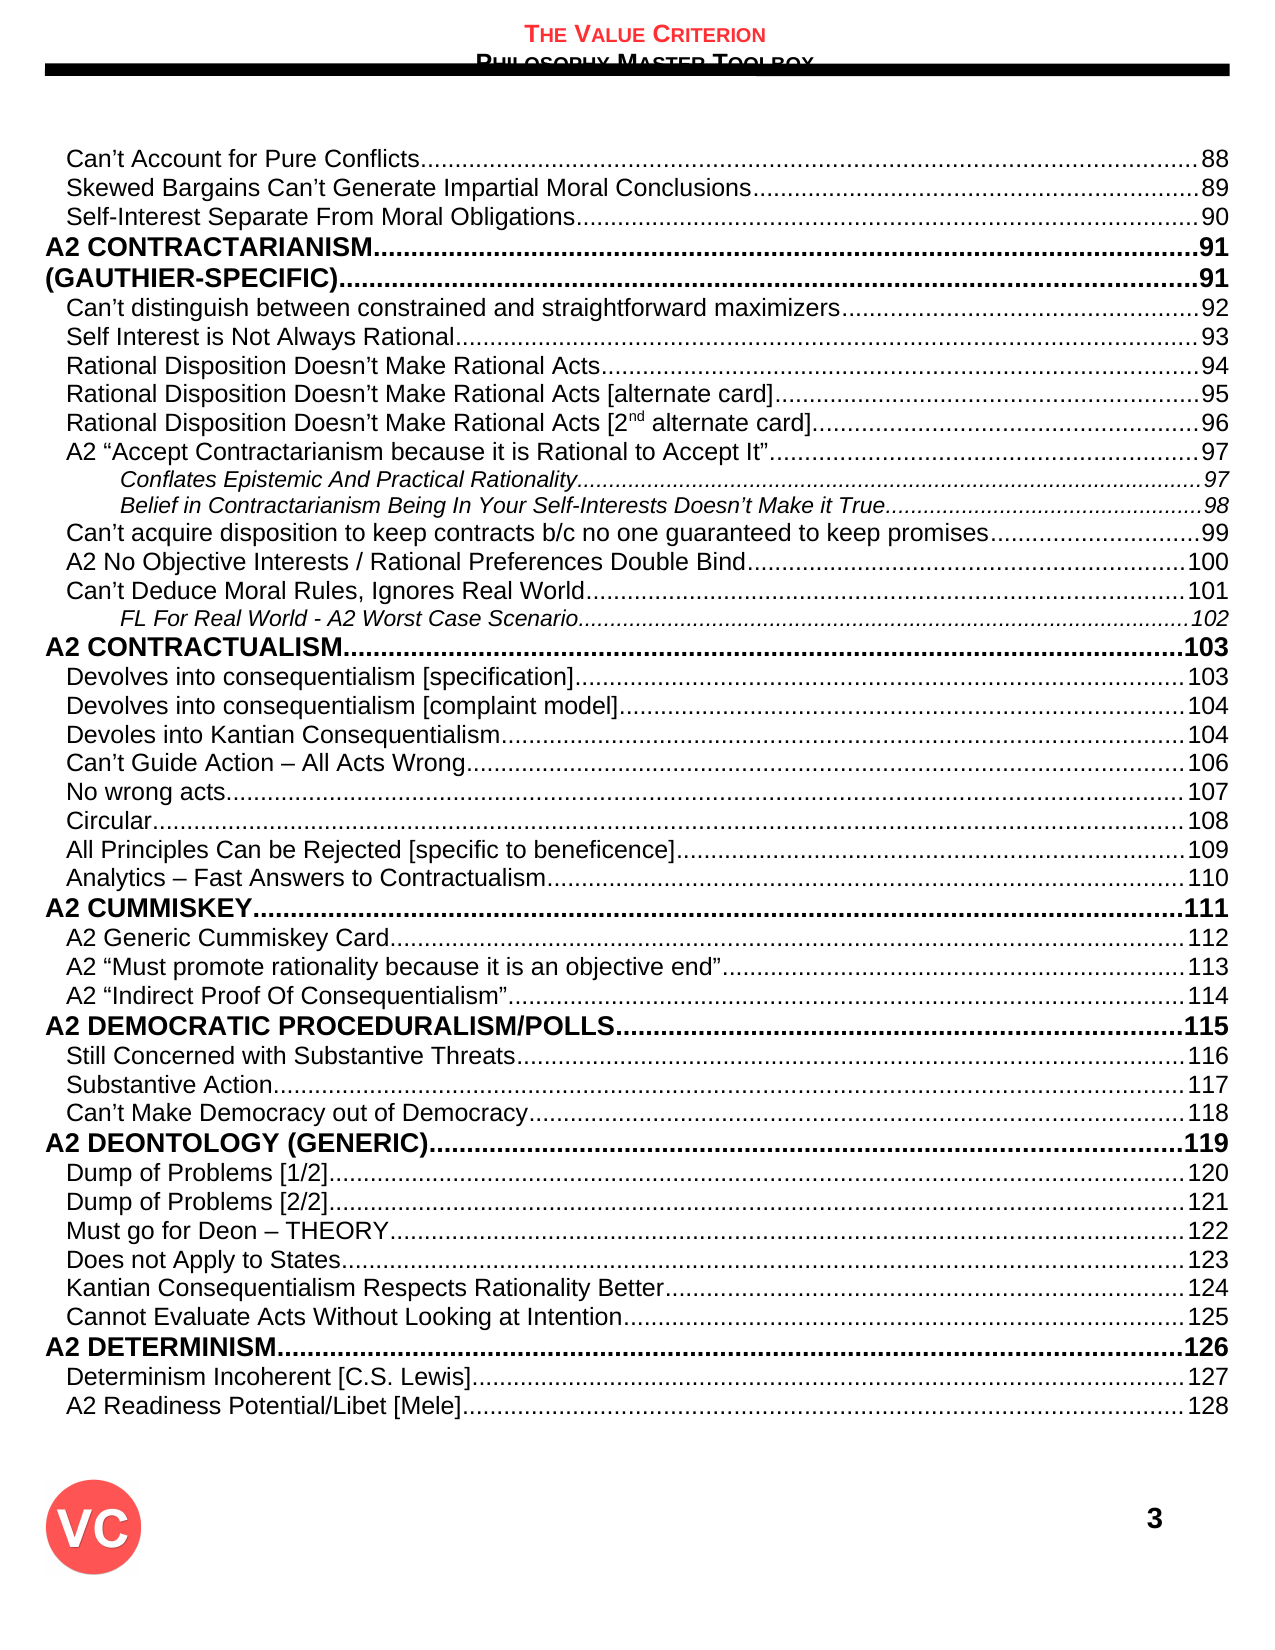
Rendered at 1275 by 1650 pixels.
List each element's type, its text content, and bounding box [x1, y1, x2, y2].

text Rational Disposition Doesn’t Make Rational Acts [2nd alternate card] 96 [66, 408, 1230, 437]
text (GAUTHIER-SPECIFIC) 91 [45, 262, 1230, 293]
text Devolves into consequentialism [specification] 103 [66, 662, 1230, 691]
text Rational Disposition Doesn’t Make Rational Acts [alternate card] 95 [66, 379, 1230, 408]
text Still Concerned with Substantive Threats 116 [66, 1041, 1230, 1070]
text A2 “Must promote rationality because it is an objective end” 113 [66, 952, 1230, 981]
text Analytics – Fast Answers to Contractualism 110 [66, 863, 1230, 892]
text A2 Readiness Potential/Libet [Mele] 128 [66, 1391, 1230, 1420]
text Self Interest is Not Always Rational 93 [66, 322, 1230, 351]
text A2 “Accept Contractarianism because it is Rational to Accept It” 97 [66, 437, 1230, 466]
text Devolves into consequentialism [complaint model] 104 [66, 691, 1230, 720]
text Skewed Bargains Can’t Generate Impartial Moral Conclusions 89 [66, 173, 1230, 202]
text Dump of Problems [1/2] 120 [66, 1158, 1230, 1187]
text Does not Apply to States 123 [66, 1245, 1230, 1273]
text Dump of Problems [2/2] 121 [66, 1187, 1230, 1216]
text Belief in Contractarianism Being In Your Self-Interests Doesn’t Make it True 98 [120, 492, 1230, 518]
text Substantive Action 117 [66, 1070, 1230, 1098]
text Rational Disposition Doesn’t Make Rational Acts 94 [66, 351, 1230, 379]
text Must go for Deon – THEORY 122 [66, 1216, 1230, 1245]
text A2 Determinism 126 [45, 1331, 1230, 1362]
text A2 Democratic Proceduralism/Polls 115 [45, 1010, 1230, 1041]
text A2 Cummiskey 111 [45, 892, 1230, 923]
text A2 Contractualism 103 [45, 631, 1230, 662]
text Can’t acquire disposition to keep contracts b/c no one guaranteed to keep promises 99 [66, 518, 1230, 547]
text A2 No Objective Interests / Rational Preferences Double Bind 100 [66, 547, 1230, 576]
text Can’t Guide Action – All Acts Wrong 106 [66, 748, 1230, 777]
text Devoles into Kantian Consequentialism 104 [66, 720, 1230, 748]
picture [45, 1479, 142, 1575]
text Circular 108 [66, 806, 1230, 835]
text Can’t distinguish between constrained and straightforward maximizers 92 [66, 293, 1230, 322]
text Conflates Epistemic And Practical Rationality 97 [120, 466, 1230, 492]
text No wrong acts 107 [66, 777, 1230, 806]
text A2 “Indirect Proof Of Consequentialism” 114 [66, 981, 1230, 1010]
text FL For Real World - A2 Worst Case Scenario 102 [120, 604, 1230, 631]
text Cannot Evaluate Acts Without Looking at Intention 125 [66, 1302, 1230, 1331]
text A2 CONTRACTARIANISM 91 [45, 231, 1230, 262]
text Self-Interest Separate From Moral Obligations 90 [66, 202, 1230, 231]
text All Principles Can be Rejected [specific to beneficence] 109 [66, 835, 1230, 863]
text Can’t Deduce Moral Rules, Ignores Real World 101 [66, 576, 1230, 604]
text Kantian Consequentialism Respects Rationality Better 124 [66, 1273, 1230, 1302]
text Determinism Incoherent [C.S. Lewis] 127 [66, 1362, 1230, 1391]
text Can’t Make Democracy out of Democracy 118 [66, 1098, 1230, 1127]
text A2 Deontology (Generic) 119 [45, 1127, 1230, 1158]
text A2 Generic Cummiskey Card 112 [66, 923, 1230, 952]
text Can’t Account for Pure Conflicts 88 [66, 144, 1230, 173]
